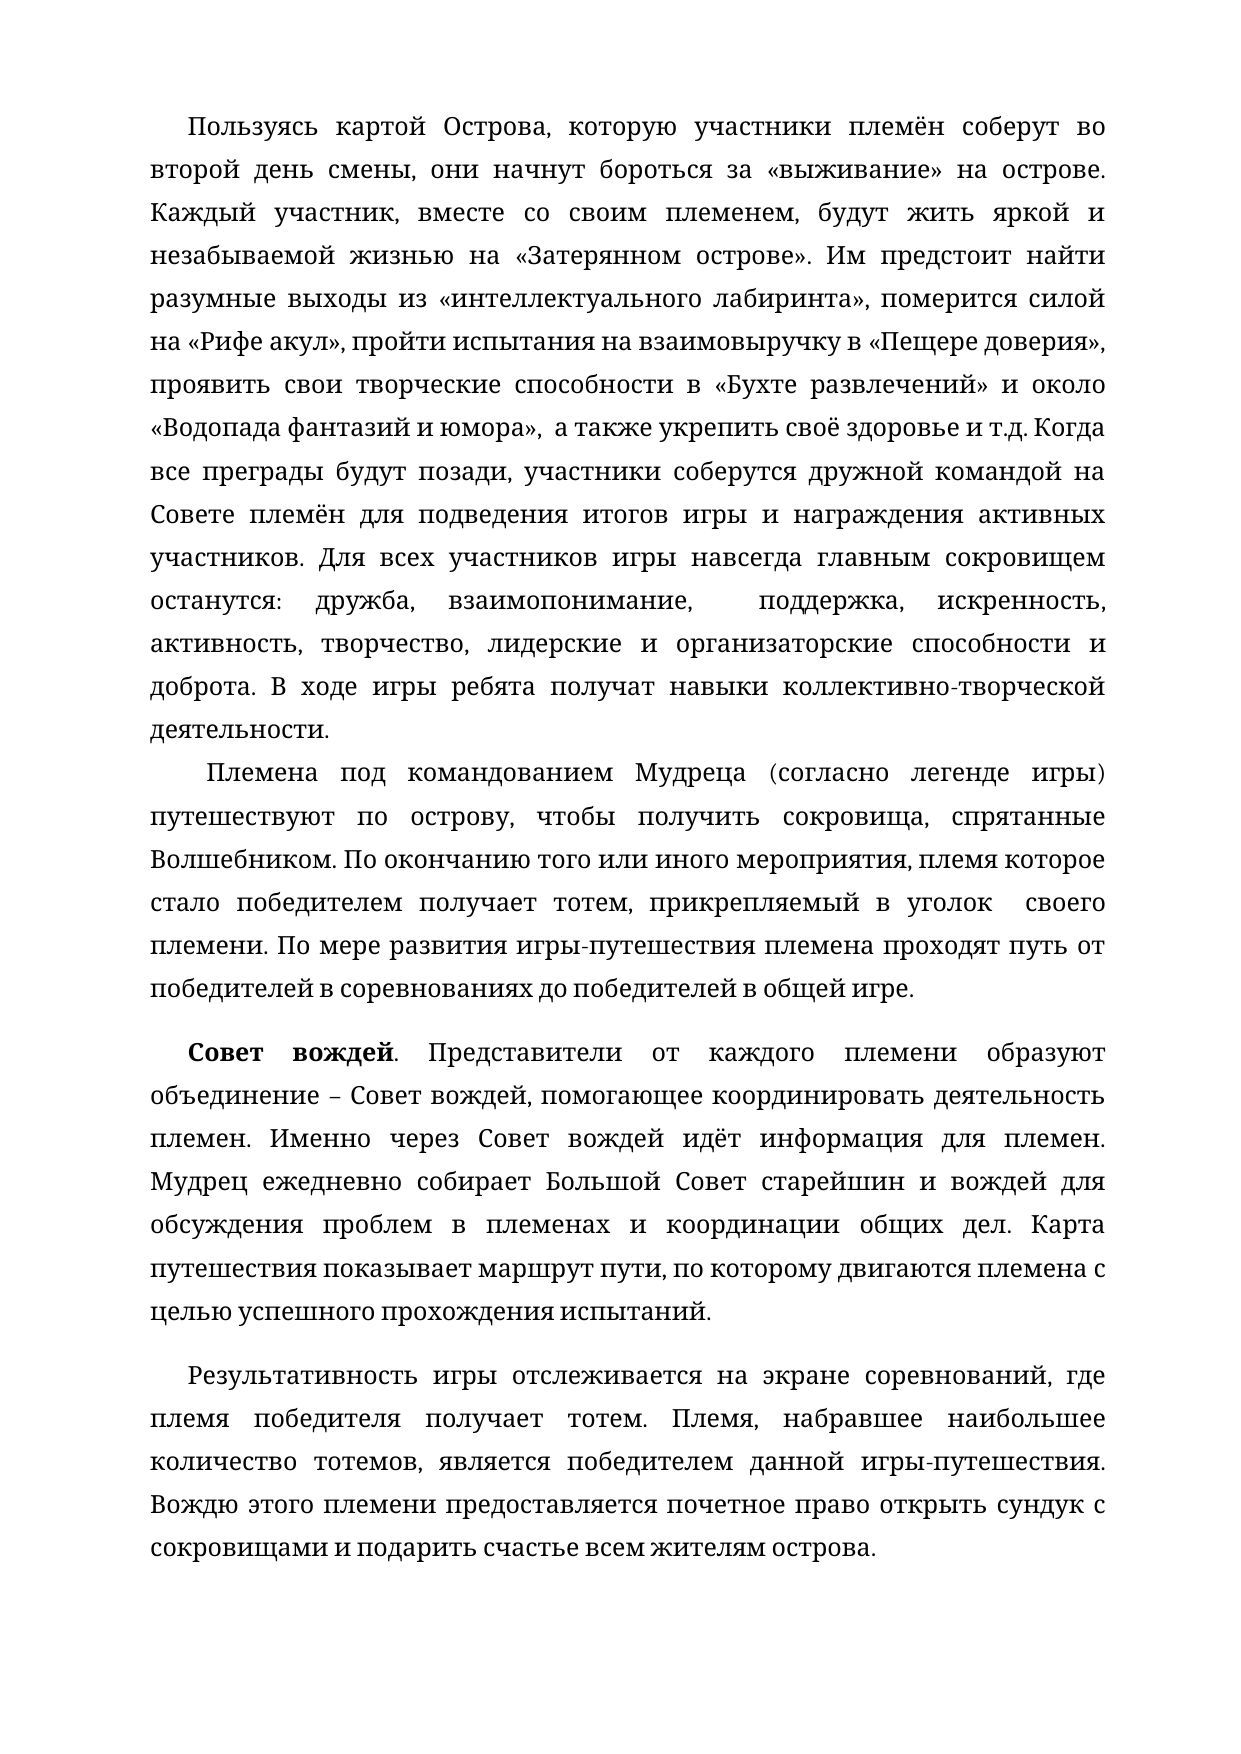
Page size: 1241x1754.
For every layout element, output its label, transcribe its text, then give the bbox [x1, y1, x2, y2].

text Пользуясь картой Острова, которую участники племён соберут во второй день смены, они начнут бороться за «выживание» на острове. Каждый участник, вместе со своим племенем, будут жить яркой и незабываемой жизнью на «Затерянном острове». Им предстоит найти разумные выходы из «интеллектуального лабиринта», померится силой на «Рифе акул», пройти испытания на взаимовыручку в «Пещере доверия», проявить свои творческие способности в «Бухте развлечений» и около «Водопада фантазий и юмора», а также укрепить своё здоровье и т.д. Когда все преграды будут позади, участники соберутся дружной командой на Совете племён для подведения итогов игры и награждения активных участников. Для всех участников игры навсегда главным сокровищем останутся: дружба, взаимопонимание, поддержка, искренность, активность, творчество, лидерские и организаторские способности и доброта. В ходе игры ребята получат навыки коллективно-творческой деятельности. [150, 112, 1106, 745]
text Племена под командованием Мудреца (согласно легенде игры) путешествуют по острову, чтобы получить сокровища, спрятанные Волшебником. По окончанию того или иного мероприятия, племя которое стало победителем получает тотем, прикрепляемый в уголок своего племени. По мере развития игры-путешествия племена проходят путь от победителей в соревнованиях до победителей в общей игре. [150, 759, 1106, 1004]
text Результативность игры отслеживается на экране соревнований, где племя победителя получает тотем. Племя, набравшее наибольшее количество тотемов, является победителем данной игры-путешествия. Вождю этого племени предоставляется почетное право открыть сундук с сокровищами и подарить счастье всем жителям острова. [150, 1362, 1106, 1563]
text Совет вождей. Представители от каждого племени образуют объединение – Совет вождей, помогающее координировать деятельность племен. Именно через Совет вождей идёт информация для племен. Мудрец ежедневно собирает Большой Совет старейшин и вождей для обсуждения проблем в племенах и координации общих дел. Карта путешествия показывает маршрут пути, по которому двигаются племена с целью успешного прохождения испытаний. [150, 1039, 1106, 1326]
